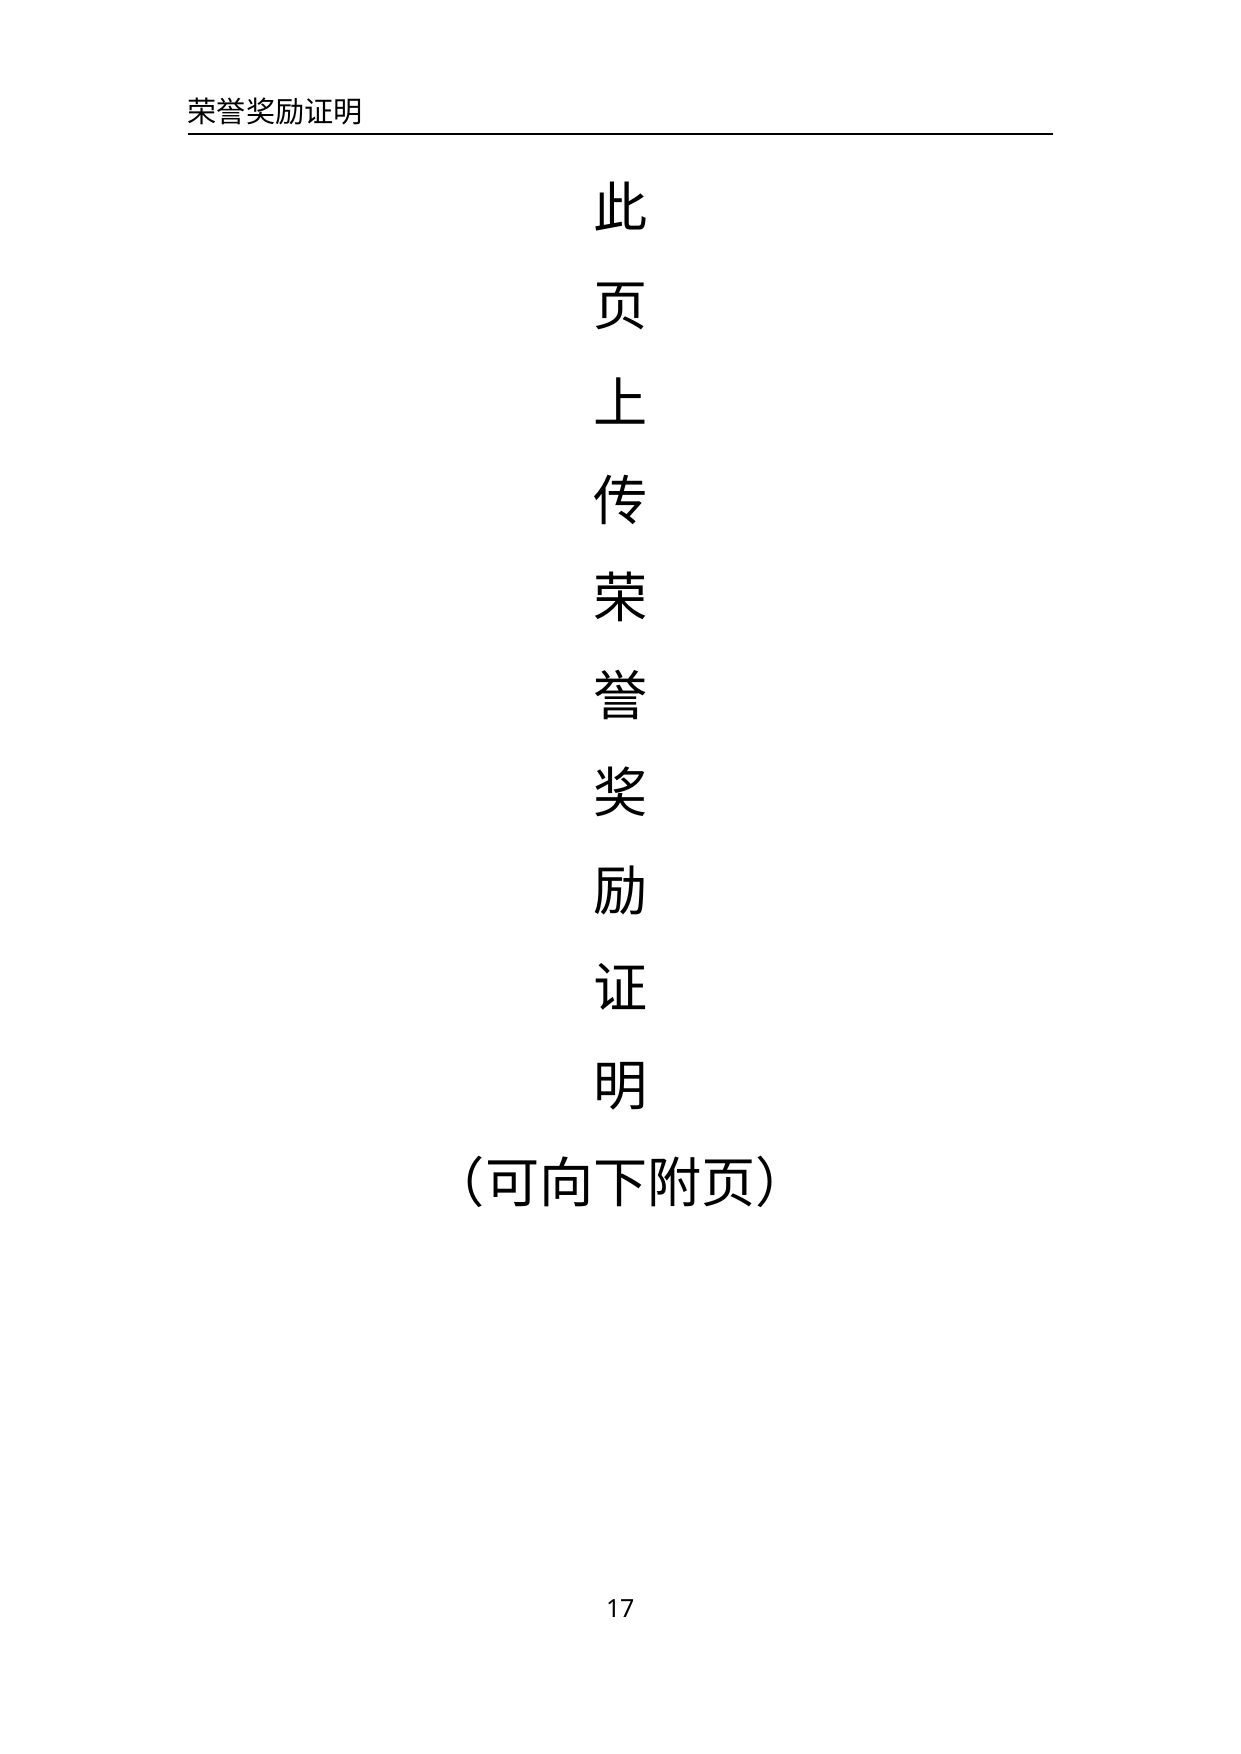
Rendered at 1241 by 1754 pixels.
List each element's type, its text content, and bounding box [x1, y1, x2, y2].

text （可向下附页） [187, 1131, 1053, 1228]
text 奖 [187, 741, 1053, 838]
text 上 [187, 351, 1053, 448]
text 证 [187, 936, 1053, 1033]
text 荣 [187, 546, 1053, 643]
text 页 [187, 253, 1053, 351]
text 明 [187, 1033, 1053, 1131]
text 传 [187, 448, 1053, 546]
text 励 [187, 838, 1053, 936]
text 此 [187, 156, 1053, 253]
text 誉 [187, 643, 1053, 741]
